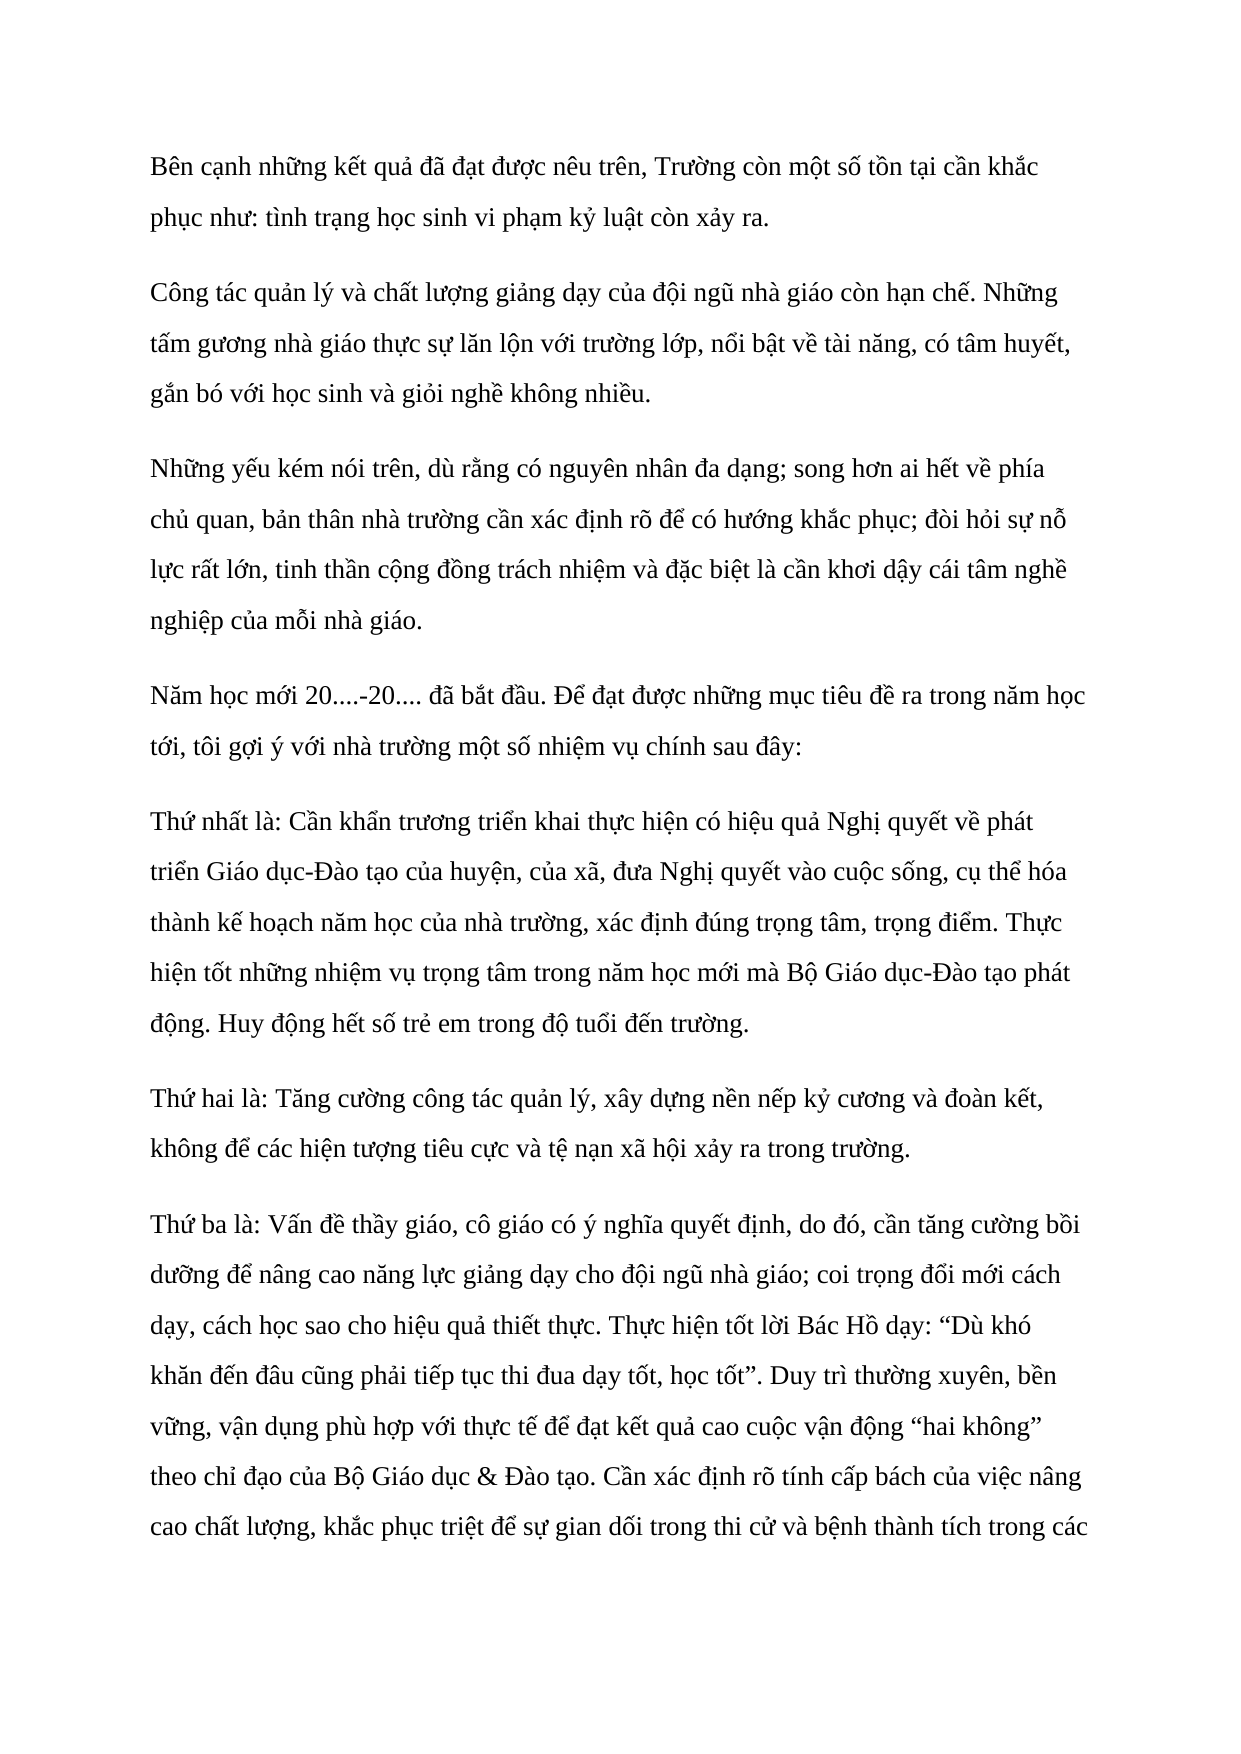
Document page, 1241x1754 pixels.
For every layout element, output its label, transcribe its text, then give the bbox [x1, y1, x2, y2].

text Thứ hai là: Tăng cường công tác quản lý, xây dựng nền nếp kỷ cương và đoàn kết, không để các hiện tượng tiêu cực và tệ nạn xã hội xảy ra trong trường. [150, 1082, 1090, 1164]
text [150, 1208, 1090, 1542]
text Những yếu kém nói trên, dù rằng có nguyên nhân đa dạng; song hơn ai hết về phía chủ quan, bản thân nhà trường cần xác định rõ để có hướng khắc phục; đòi hỏi sự nỗ lực rất lớn, tinh thần cộng đồng trách nhiệm và đặc biệt là cần khơi dậy cái tâm nghề nghiệp của mỗi nhà giáo. [150, 452, 1090, 635]
text Công tác quản lý và chất lượng giảng dạy của đội ngũ nhà giáo còn hạn chế. Những tấm gương nhà giáo thực sự lăn lộn với trường lớp, nổi bật về tài năng, có tâm huyết, gắn bó với học sinh và giỏi nghề không nhiều. [150, 276, 1090, 408]
text Thứ nhất là: Cần khẩn trương triển khai thực hiện có hiệu quả Nghị quyết về phát triển Giáo dục-Đào tạo của huyện, của xã, đưa Nghị quyết vào cuộc sống, cụ thể hóa thành kế hoạch năm học của nhà trường, xác định đúng trọng tâm, trọng điểm. Thực hiện tốt những nhiệm vụ trọng tâm trong năm học mới mà Bộ Giáo dục-Đào tạo phát động. Huy động hết số trẻ em trong độ tuổi đến trường. [150, 805, 1090, 1038]
text Bên cạnh những kết quả đã đạt được nêu trên, Trường còn một số tồn tại cần khắc phục như: tình trạng học sinh vi phạm kỷ luật còn xảy ra. [150, 150, 1090, 232]
text Năm học mới 20....-20.... đã bắt đầu. Để đạt được những mục tiêu đề ra trong năm học tới, tôi gợi ý với nhà trường một số nhiệm vụ chính sau đây: [150, 679, 1090, 761]
